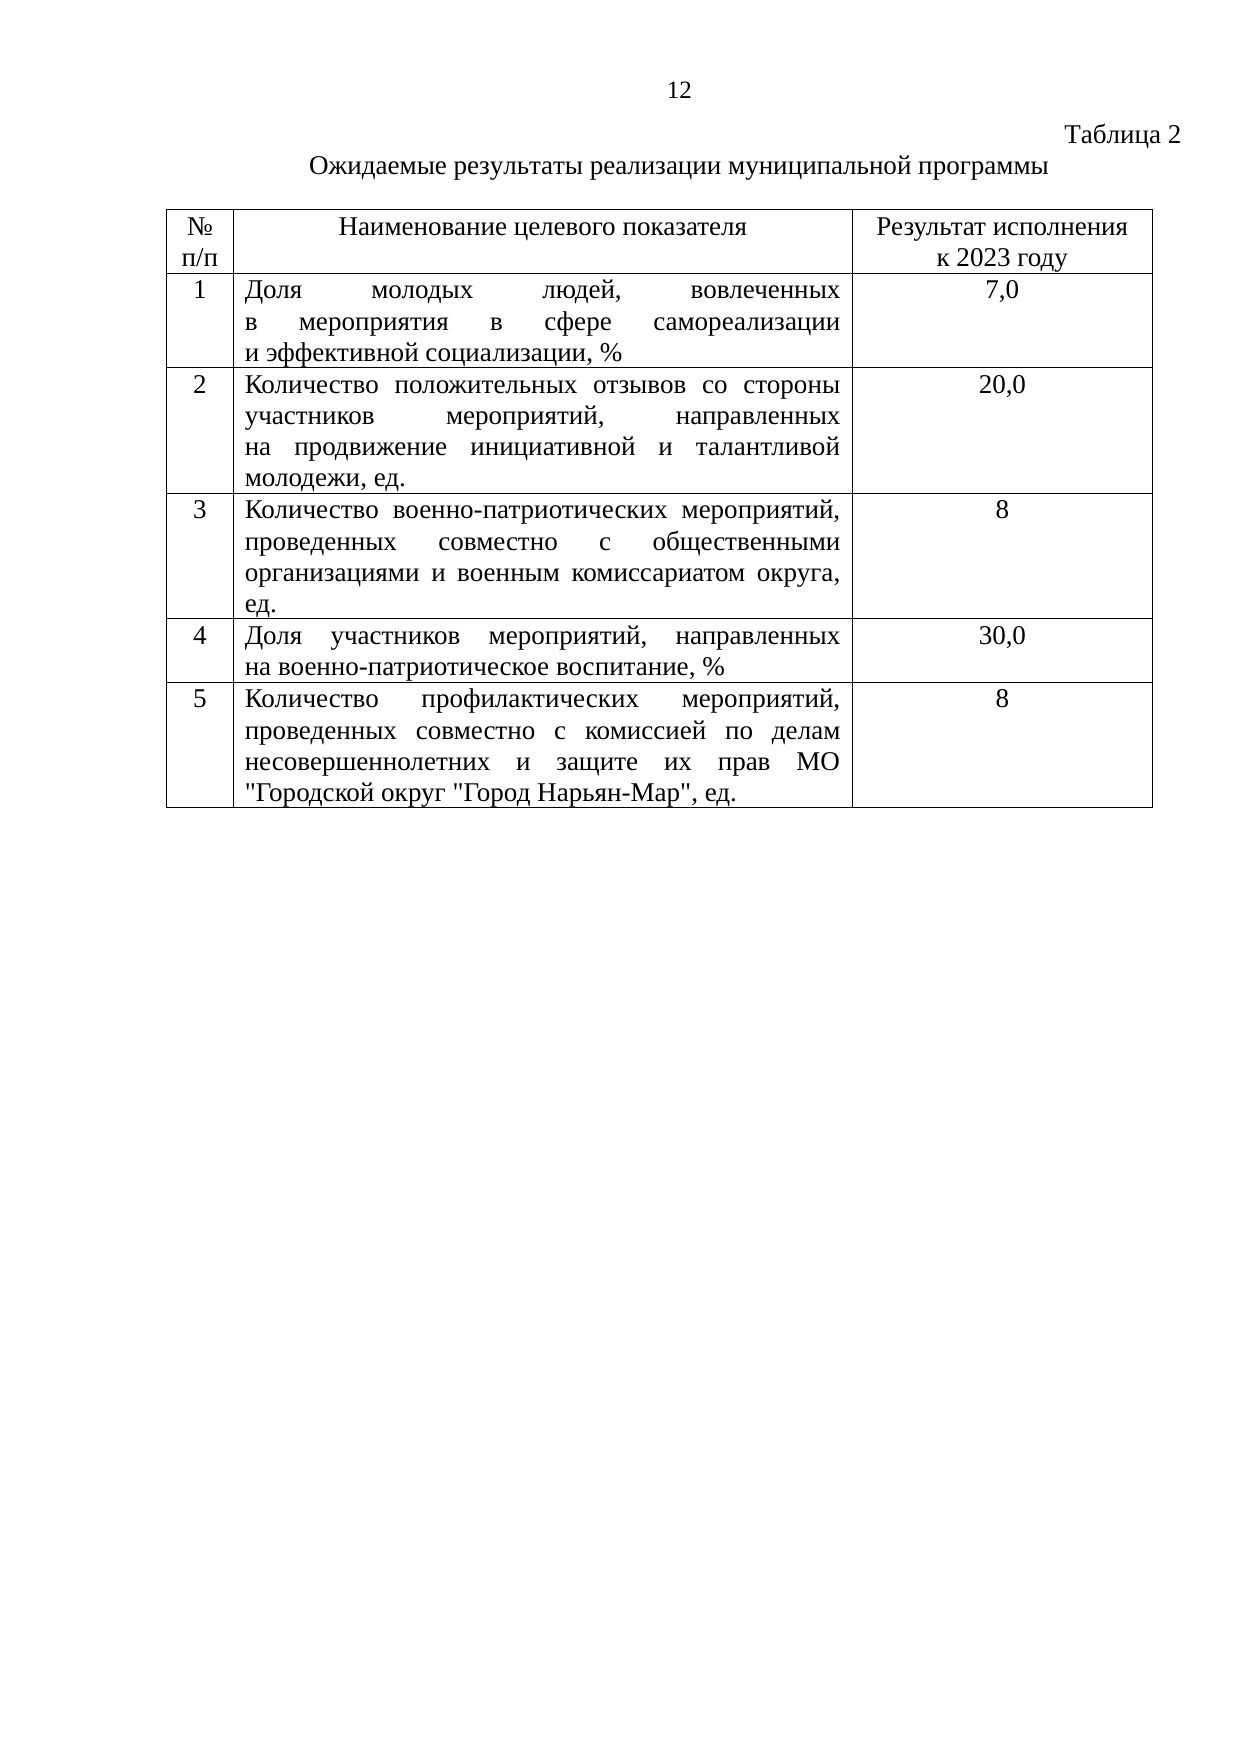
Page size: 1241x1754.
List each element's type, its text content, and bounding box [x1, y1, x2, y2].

table_cell 2 [167, 368, 233, 493]
table_cell Количество положительных отзывов со стороны участников мероприятий, направленных на продвижение инициативной и талантливой молодежи, ед. [234, 368, 852, 493]
table_cell Доля участников мероприятий, направленных на военно-патриотическое воспитание, % [234, 619, 852, 682]
table_cell 20,0 [853, 368, 1152, 493]
table_cell 4 [167, 619, 233, 682]
table_cell Количество военно-патриотических мероприятий, проведенных совместно с общественными организациями и военным комиссариатом округа, ед. [234, 494, 852, 618]
table_cell 7,0 [853, 274, 1152, 367]
table_cell Количество профилактических мероприятий, проведенных совместно с комиссией по делам несовершеннолетних и защите их прав МО "Городской округ "Город Нарьян-Мар", ед. [234, 683, 852, 807]
table_cell Доля молодых людей, вовлеченных в мероприятия в сфере самореализации и эффективной социализации, % [234, 274, 852, 367]
table_cell 5 [167, 683, 233, 807]
table_header Результат исполнения к 2023 году [853, 210, 1152, 272]
text Таблица 2 [177, 118, 1181, 149]
table_cell 8 [853, 683, 1152, 807]
table_cell 3 [167, 494, 233, 618]
table_header № п/п [167, 210, 233, 272]
table_cell 1 [167, 274, 233, 367]
table_cell 30,0 [853, 619, 1152, 682]
table_cell 8 [853, 494, 1152, 618]
table_header Наименование целевого показателя [234, 210, 852, 272]
text Ожидаемые результаты реализации муниципальной программы [177, 149, 1181, 180]
